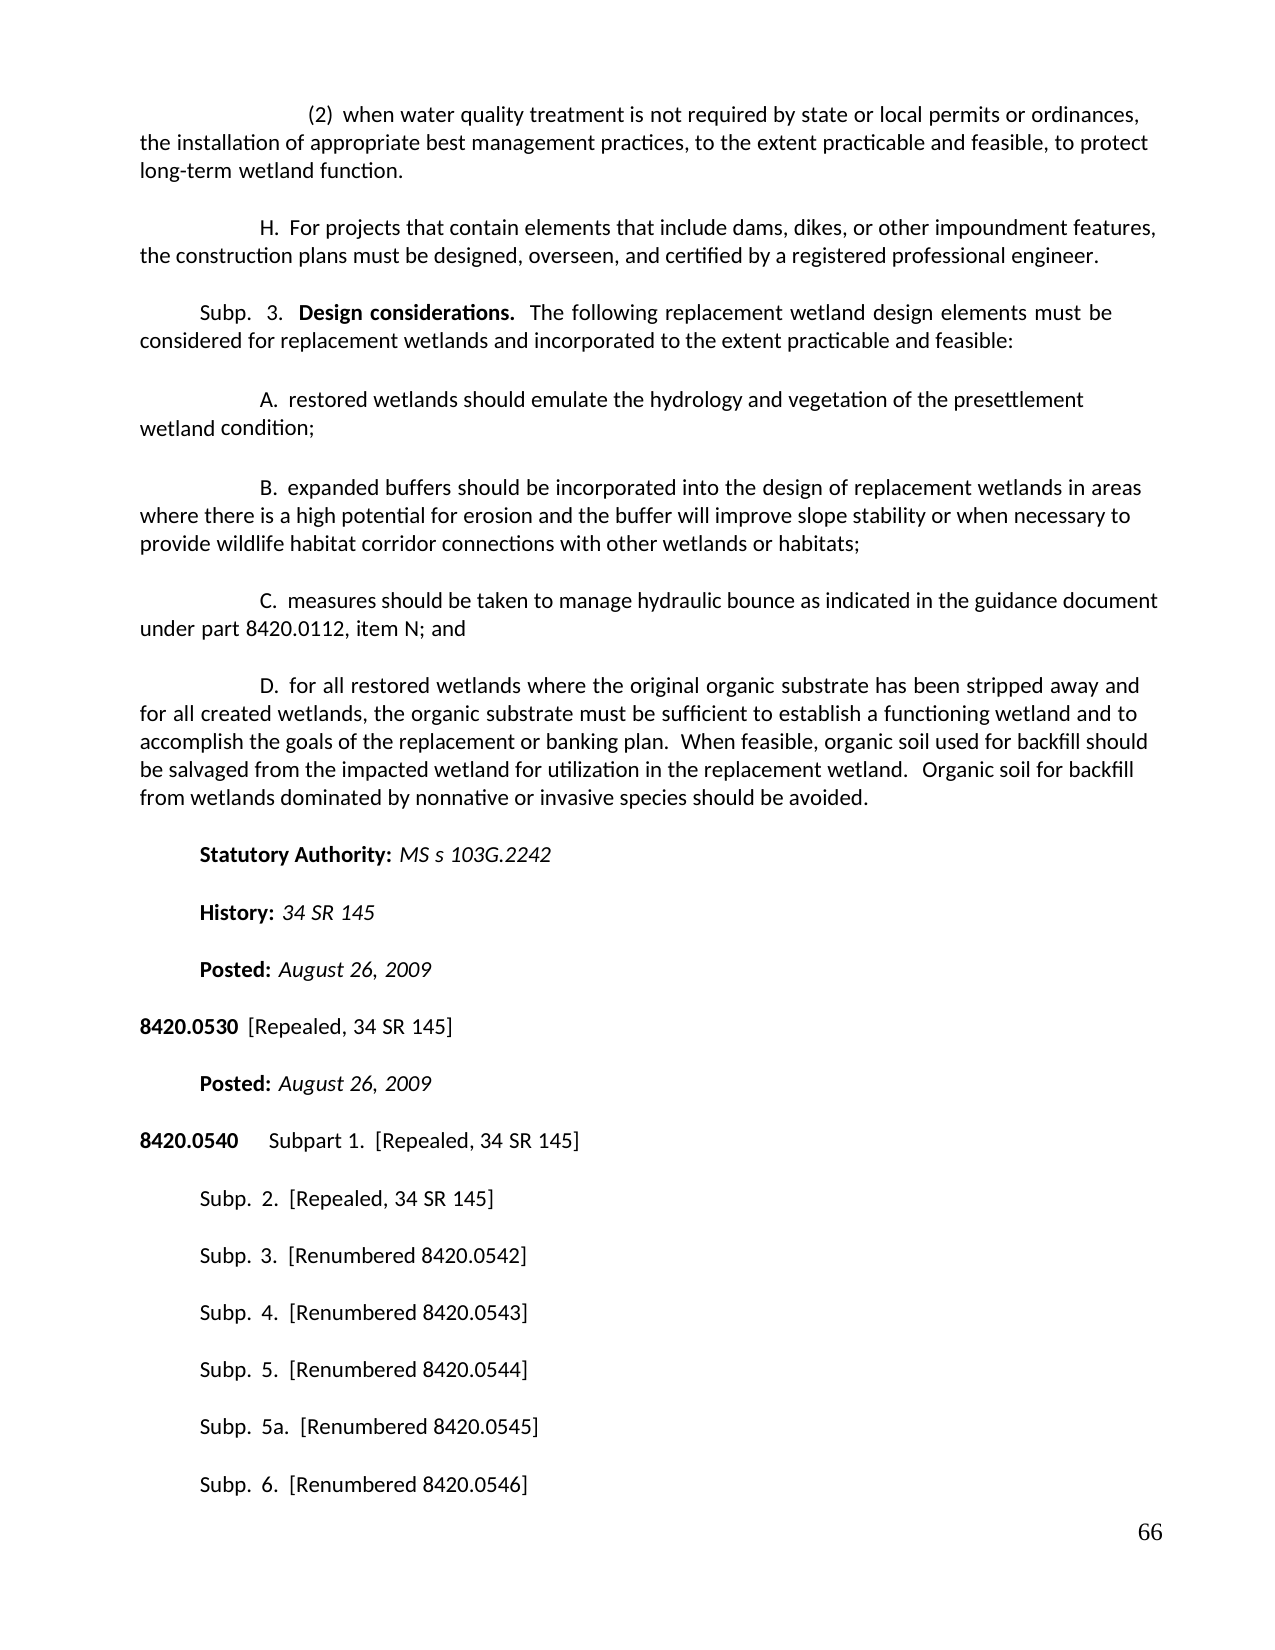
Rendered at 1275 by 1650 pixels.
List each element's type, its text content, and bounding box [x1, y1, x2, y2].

text Subp. 5a. [Renumbered 8420.0545] [139, 1412, 1162, 1441]
text B. expanded buffers should be incorporated into the design of replacement wetlands in areas where there is a high potential for erosion and the buffer will improve slope stability or when necessary to provide wildlife habitat corridor connections with other wetlands or habitats; [139, 472, 1162, 557]
text Subp. 3. [Renumbered 8420.0542] [139, 1241, 1162, 1269]
text Subp. 2. [Repealed, 34 SR 145] [139, 1184, 1162, 1212]
text History: 34 SR 145 [139, 898, 1162, 926]
text Subp. 3. Design considerations. The following replacement wetland design elements must be considered for replacement wetlands and incorporated to the extent practicable and feasible: [139, 298, 1162, 354]
text C. measures should be taken to manage hydraulic bounce as indicated in the guidance document under part 8420.0112, item N; and [139, 586, 1162, 642]
text (2) when water quality treatment is not required by state or local permits or ordinances, the installation of appropriate best management practices, to the extent practicable and feasible, to protect long-term wetland function. [139, 100, 1162, 184]
text Posted: August 26, 2009 [139, 955, 1162, 983]
text D. for all restored wetlands where the original organic substrate has been stripped away and for all created wetlands, the organic substrate must be sufficient to establish a functioning wetland and to accomplish the goals of the replacement or banking plan. When feasible, organic soil used for backfill should be salvaged from the impacted wetland for utilization in the replacement wetland. Organic soil for backfill from wetlands dominated by nonnative or invasive species should be avoided. [139, 671, 1162, 811]
text Statutory Authority: MS s 103G.2242 [139, 841, 1162, 869]
text Subp. 6. [Renumbered 8420.0546] [139, 1470, 1162, 1498]
text Subp. 5. [Renumbered 8420.0544] [139, 1355, 1162, 1383]
text A. restored wetlands should emulate the hydrology and vegetation of the presettlement wetland condition; [139, 384, 1162, 442]
text 8420.0540 Subpart 1. [Repealed, 34 SR 145] [139, 1127, 1162, 1154]
text Posted: August 26, 2009 [139, 1069, 1162, 1097]
text 8420.0530 [Repealed, 34 SR 145] [139, 1012, 1162, 1040]
text Subp. 4. [Renumbered 8420.0543] [139, 1298, 1162, 1326]
text H. For projects that contain elements that include dams, dikes, or other impoundment features, the construction plans must be designed, overseen, and certified by a registered professional engineer. [139, 213, 1162, 269]
